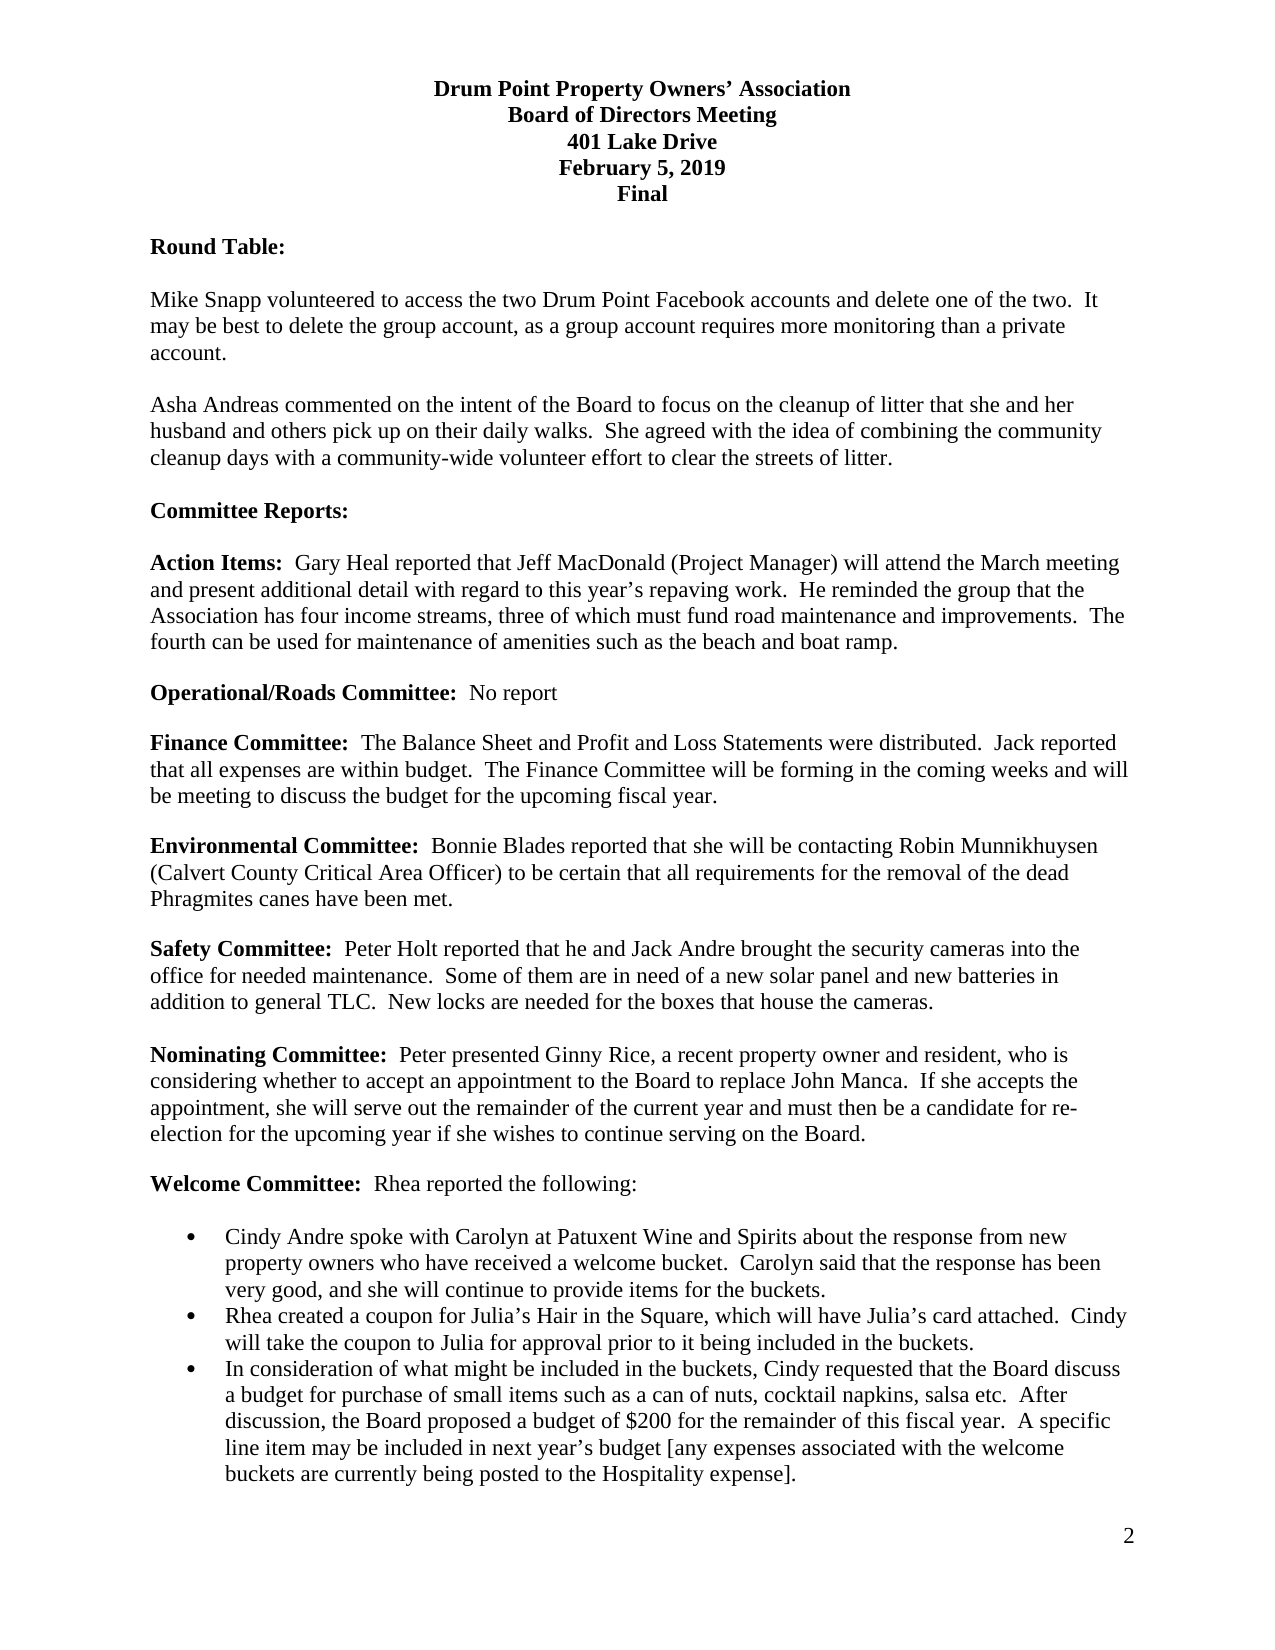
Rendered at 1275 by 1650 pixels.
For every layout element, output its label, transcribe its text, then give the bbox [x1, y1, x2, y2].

text Asha Andreas commented on the intent of the Board to focus on the cleanup of litter that she and her husband and others pick up on their daily walks. She agreed with the idea of combining the community cleanup days with a community-wide volunteer effort to clear the streets of litter. [150, 391, 1134, 470]
list In consideration of what might be included in the buckets, Cindy requested that the Board discuss a budget for purchase of small items such as a can of nuts, cocktail napkins, salsa etc. After discussion, the Board proposed a budget of $200 for the remainder of this fiscal year. A specific line item may be included in next year’s budget [any expenses associated with the welcome buckets are currently being posted to the Hospitality expense]. [187, 1355, 1134, 1487]
text Committee Reports: [150, 497, 1134, 523]
text Environmental Committee: Bonnie Blades reported that she will be contacting Robin Munnikhuysen (Calvert County Critical Area Officer) to be certain that all requirements for the removal of the dead Phragmites canes have been met. [150, 832, 1134, 911]
list Finance Committee: The Balance Sheet and Profit and Loss Statements were distributed. Jack reported that all expenses are within budget. The Finance Committee will be forming in the coming weeks and will be meeting to discuss the budget for the upcoming fiscal year. [150, 729, 1134, 808]
text Operational/Roads Committee: No report [150, 679, 1134, 705]
text Mike Snapp volunteered to access the two Drum Point Facebook accounts and delete one of the two. It may be best to delete the group account, as a group account requires more monitoring than a private account. [150, 286, 1134, 365]
list Safety Committee: Peter Holt reported that he and Jack Andre brought the security cameras into the office for needed maintenance. Some of them are in need of a new solar panel and new batteries in addition to general TLC. New locks are needed for the boxes that house the cameras. [150, 936, 1134, 1014]
text Nominating Committee: Peter presented Ginny Rice, a recent property owner and resident, who is considering whether to accept an appointment to the Board to replace John Manca. If she accepts the appointment, she will serve out the remainder of the current year and must then be a candidate for re-election for the upcoming year if she wishes to continue serving on the Board. [150, 1041, 1134, 1146]
list Rhea created a coupon for Julia’s Hair in the Square, which will have Julia’s card attached. Cindy will take the coupon to Julia for approval prior to it being included in the buckets. [187, 1302, 1134, 1355]
text Round Table: [150, 233, 1134, 259]
list Cindy Andre spoke with Carolyn at Patuxent Wine and Spirits about the response from new property owners who have received a welcome bucket. Carolyn said that the response has been very good, and she will continue to provide items for the buckets. [187, 1223, 1134, 1302]
text Action Items: Gary Heal reported that Jeff MacDonald (Project Manager) will attend the March meeting and present additional detail with regard to this year’s repaving work. He reminded the group that the Association has four income streams, three of which must fund road maintenance and improvements. The fourth can be used for maintenance of amenities such as the beach and boat ramp. [150, 549, 1134, 655]
text Welcome Committee: Rhea reported the following: [150, 1170, 1134, 1197]
